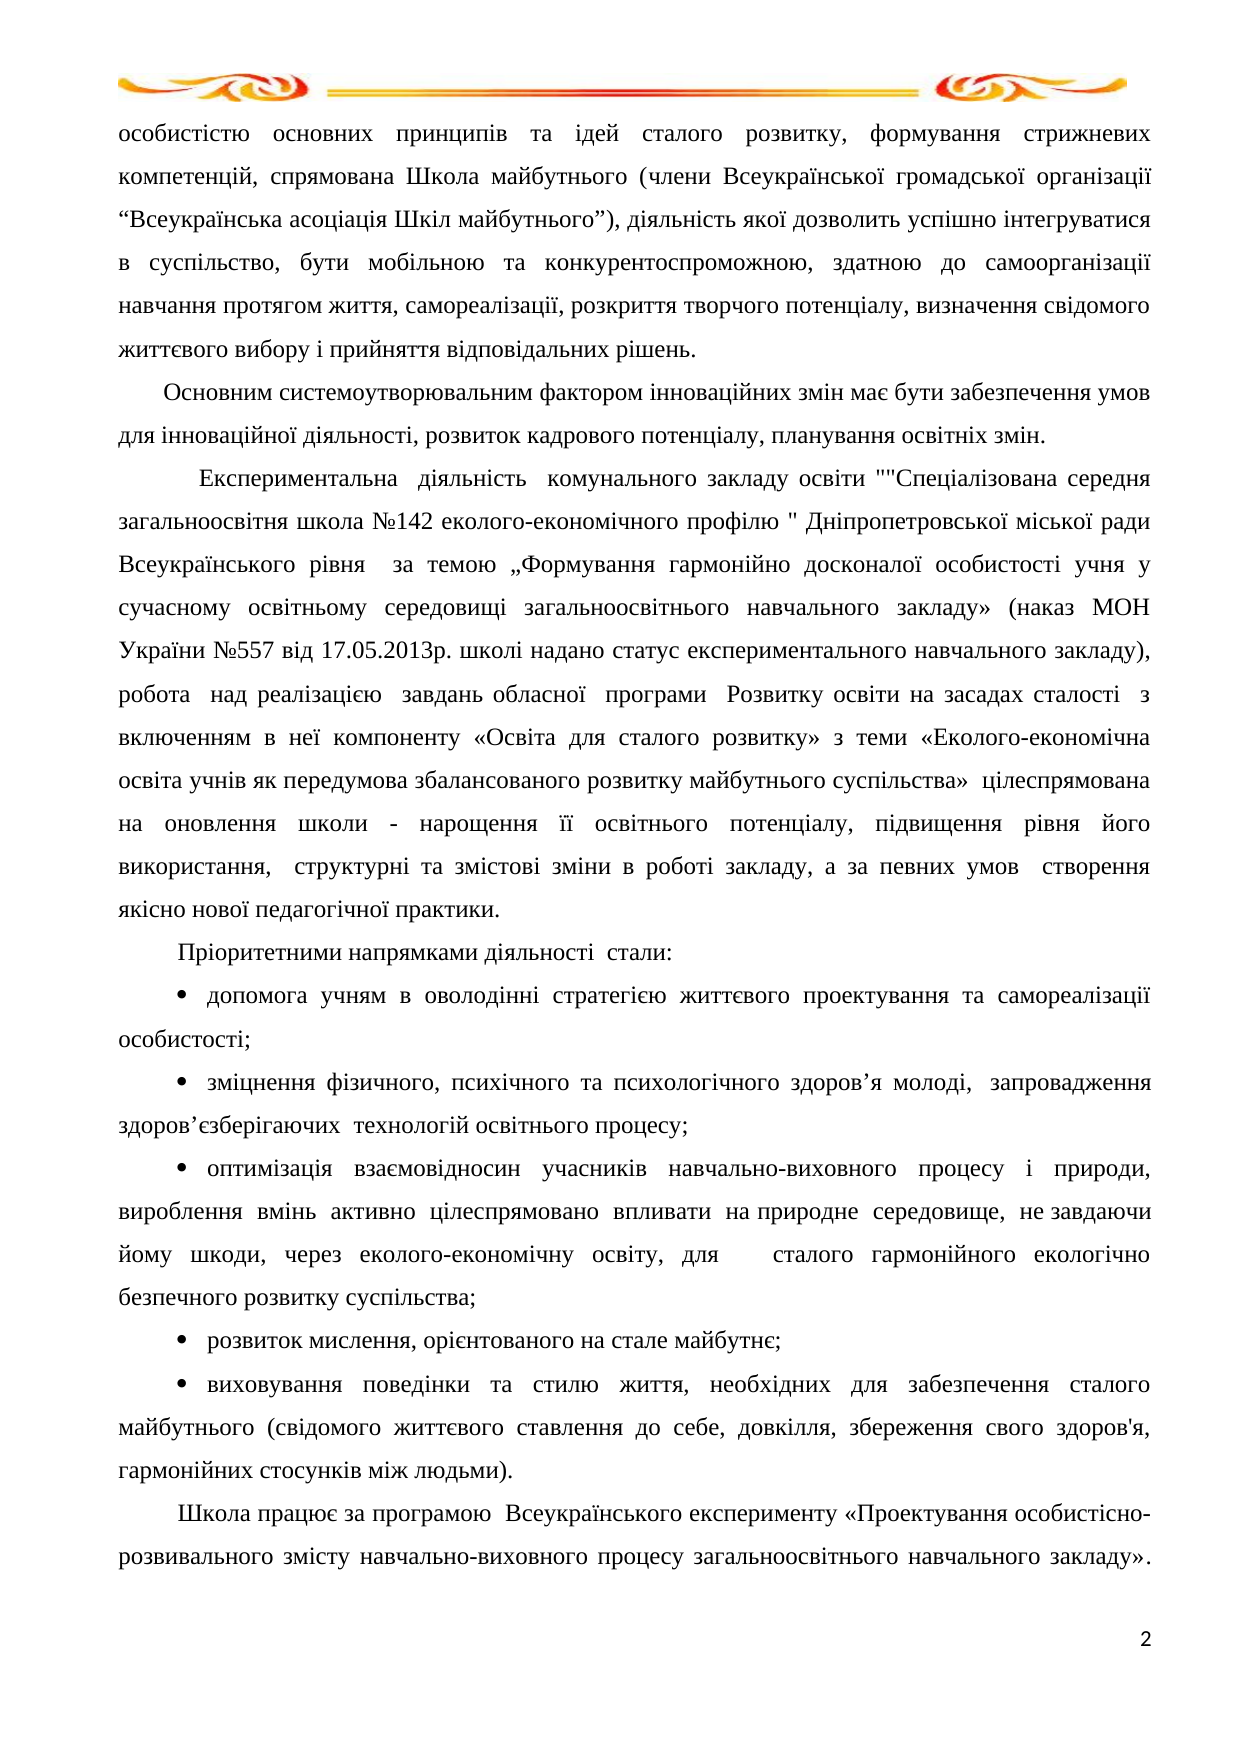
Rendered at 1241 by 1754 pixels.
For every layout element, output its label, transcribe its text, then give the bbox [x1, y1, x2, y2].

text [118, 118, 1152, 362]
list зміцнення фізичного, психічного та психологічного здоров’я молоді, запровадження здоров’єзберігаючих технологій освітнього процесу; [118, 1067, 1152, 1139]
list допомога учням в оволодінні стратегією життєвого проектування та самореалізації особистості; [118, 981, 1152, 1052]
list розвиток мислення, орієнтованого на стале майбутнє; [118, 1326, 1152, 1354]
text Експериментальна діяльність комунального закладу освіти ""Спеціалізована середня загальноосвітня школа №142 еколого-економічного профілю " Дніпропетровської міської ради Всеукраїнського рівня за темою „Формування гармонійно досконалої особистості учня у сучасному освітньому середовищі загальноосвітнього навчального закладу» (наказ МОН України №557 від 17.05.2013р. школі надано статус експериментального навчального закладу), робота над реалізацією завдань обласної програми Розвитку освіти на засадах сталості з включенням в неї компоненту «Освіта для сталого розвитку» з теми «Еколого-економічна освіта учнів як передумова збалансованого розвитку майбутнього суспільства» цілеспрямована на оновлення школи - нарощення її освітнього потенціалу, підвищення рівня його використання, структурні та змістові зміни в роботі закладу, а за певних умов створення якісно нової педагогічної практики. [118, 463, 1152, 923]
list виховування поведінки та стилю життя, необхідних для забезпечення сталого майбутнього (свідомого життєвого ставлення до себе, довкілля, збереження свого здоров'я, гармонійних стосунків між людьми). [118, 1369, 1152, 1484]
text Пріоритетними напрямками діяльності стали: [118, 937, 1152, 966]
picture [118, 73, 1127, 102]
text Основним системоутворювальним фактором інноваційних змін має бути забезпечення умов для інноваційної діяльності, розвиток кадрового потенціалу, планування освітніх змін. [118, 377, 1152, 449]
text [118, 1498, 1152, 1570]
list оптимізація взаємовідносин учасників навчально-виховного процесу і природи, вироблення вмінь активно цілеспрямовано впливати на природне середовище, не завдаючи йому шкоди, через еколого-економічну освіту, для сталого гармонійного екологічно безпечного розвитку суспільства; [118, 1153, 1152, 1311]
